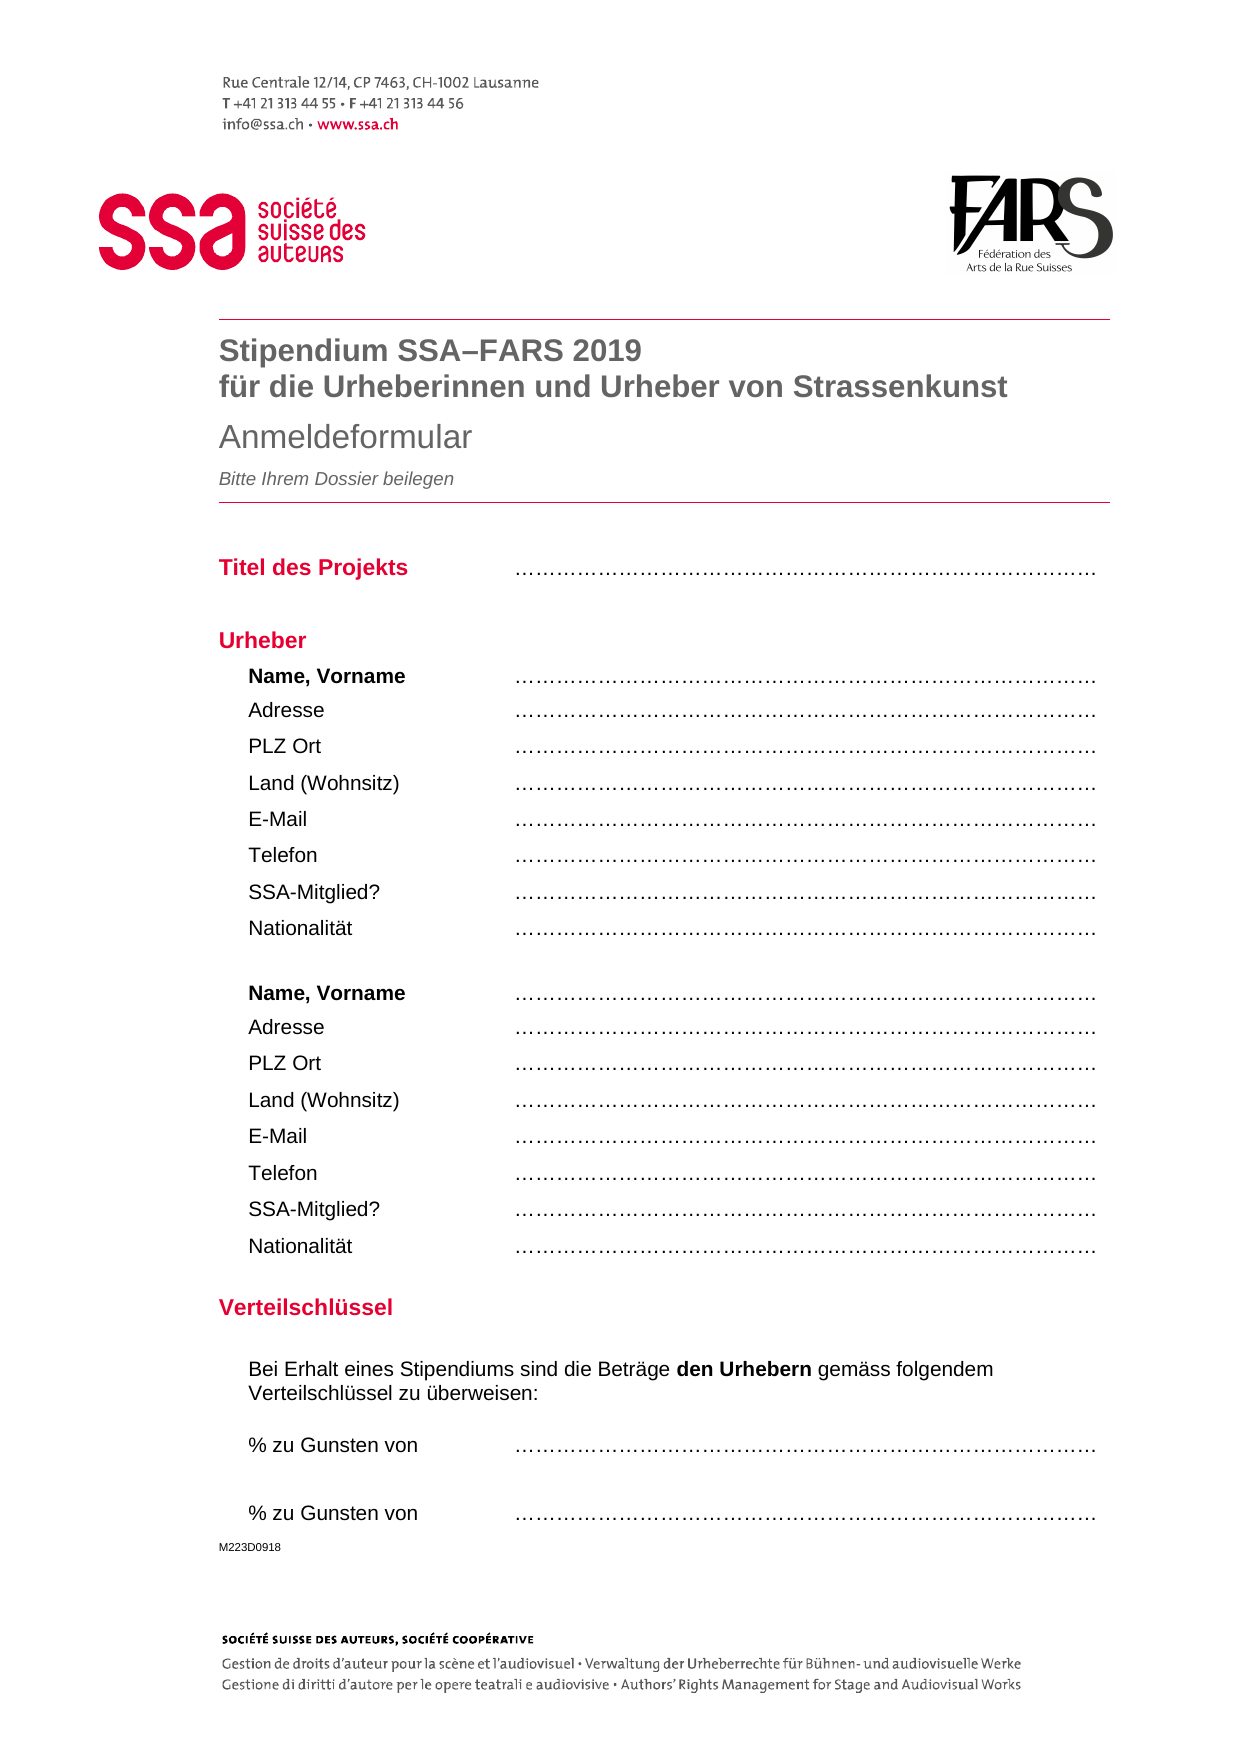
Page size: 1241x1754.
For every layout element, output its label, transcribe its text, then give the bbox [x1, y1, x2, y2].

text Telefon ………………………………………………………………………… [248, 1161, 1110, 1184]
text Bitte Ihrem Dossier beilegen [218, 468, 1110, 489]
text Verteilschlüssel [218, 1294, 1110, 1320]
text PLZ Ort ………………………………………………………………………… [248, 734, 1110, 758]
text Stipendium SSA–FARS 2019 für die Urheberinnen und Urheber von Strassenkunst [218, 332, 1110, 404]
text Anmeldeformular [218, 417, 1110, 455]
picture [946, 171, 1116, 275]
text PLZ Ort ………………………………………………………………………… [248, 1051, 1110, 1075]
text Land (Wohnsitz) ………………………………………………………………………… [248, 1088, 1110, 1112]
text E-Mail ………………………………………………………………………… [248, 807, 1110, 831]
text Name, Vorname ………………………………………………………………………… [248, 981, 1110, 1005]
text Bei Erhalt eines Stipendiums sind die Beträge den Urhebern gemäss folgendem Verteilschlüssel zu überweisen: [248, 1333, 1110, 1404]
text Land (Wohnsitz) ………………………………………………………………………… [248, 770, 1110, 794]
text Titel des Projekts ………………………………………………………………………… [218, 541, 1110, 581]
text Urheber [218, 627, 1110, 653]
text % zu Gunsten von ………………………………………………………………………… [248, 1501, 1110, 1524]
text Name, Vorname ………………………………………………………………………… [248, 663, 1110, 687]
text Telefon ………………………………………………………………………… [248, 843, 1110, 867]
text Adresse ………………………………………………………………………… [248, 697, 1110, 721]
text % zu Gunsten von ………………………………………………………………………… [248, 1433, 1110, 1457]
text SSA-Mitglied? ………………………………………………………………………… [248, 1197, 1110, 1221]
text Adresse ………………………………………………………………………… [248, 1015, 1110, 1039]
text E-Mail ………………………………………………………………………… [248, 1124, 1110, 1148]
text Nationalität ………………………………………………………………………… [248, 916, 1110, 940]
text Nationalität ………………………………………………………………………… [248, 1233, 1110, 1257]
text SSA-Mitglied? ………………………………………………………………………… [248, 880, 1110, 904]
